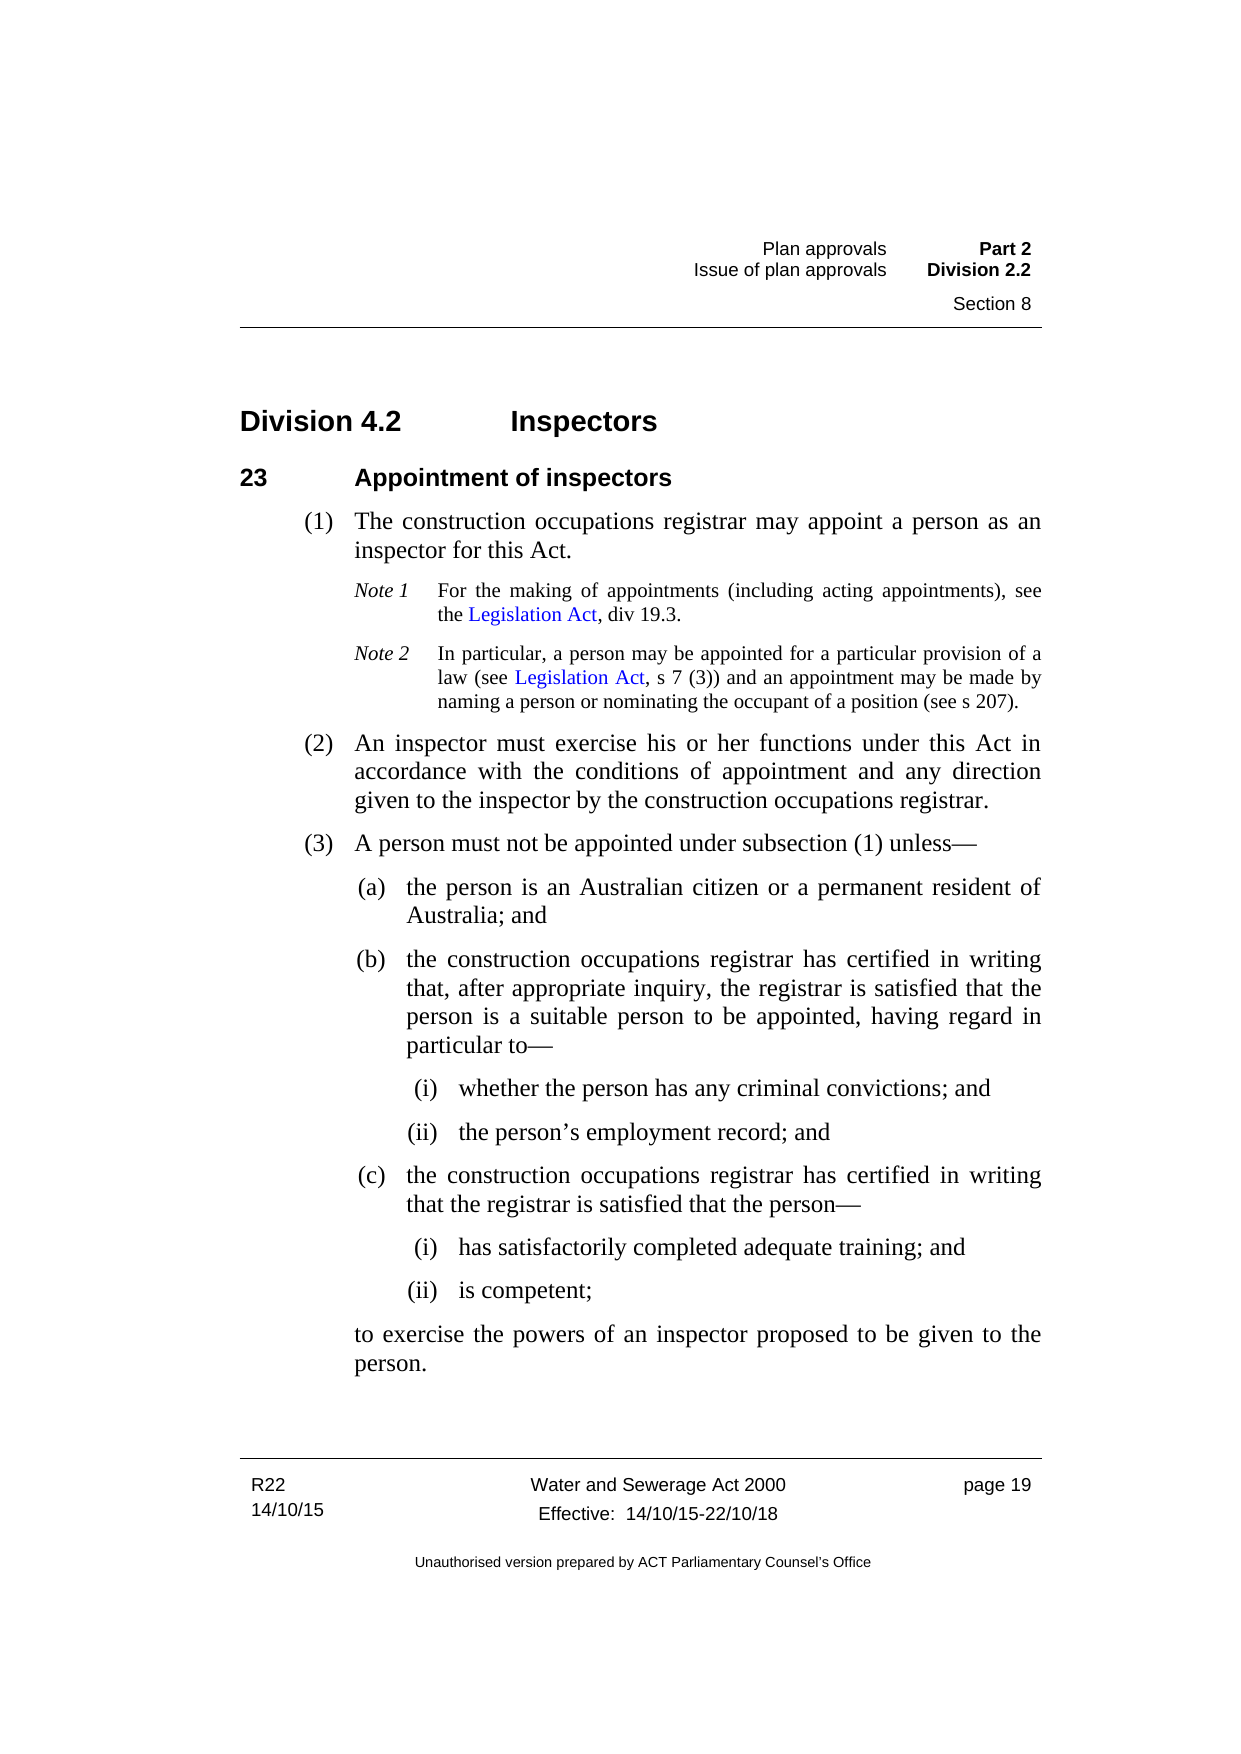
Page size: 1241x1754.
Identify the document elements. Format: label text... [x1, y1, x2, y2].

text (i) has satisfactorily completed adequate training; and [239, 1232, 1042, 1261]
text (a) the person is an Australian citizen or a permanent resident of ; and [239, 872, 1042, 929]
text (b) the construction occupations registrar has certified in writing that, after appropriate inquiry, the registrar is satisfied that the person is a suitable person to be appointed, having regard in particular to— [239, 944, 1042, 1059]
text (ii) the person’s employment record; and [239, 1117, 1042, 1146]
text (1) The construction occupations registrar may appoint a person as an inspector for this Act. [239, 506, 1042, 563]
text (3) A person must not be appointed under subsection (1) unless— [239, 828, 1042, 857]
text (i) whether the person has any criminal convictions; and [239, 1073, 1042, 1102]
text to exercise the powers of an inspector proposed to be given to the person. [354, 1319, 1042, 1376]
text (ii) is competent; [239, 1276, 1042, 1304]
text (2) An inspector must exercise his or her functions under this Act in accordance with the conditions of appointment and any direction given to the inspector by the construction occupations registrar. [239, 728, 1042, 814]
text Note 1 For the making of appointments (including acting appointments), see the Legislation Act, div 19.3. [354, 578, 1042, 626]
text Division 4.2 Inspectors [239, 404, 1042, 438]
text Note 2 In particular, a person may be appointed for a particular provision of a law (see Legislation Act, s 7 (3)) and an appointment may be made by naming a person or nominating the occupant of a position (see s 207). [354, 641, 1042, 713]
text 23 Appointment of inspectors [239, 463, 1042, 491]
text (c) the construction occupations registrar has certified in writing that the registrar is satisfied that the person— [239, 1160, 1042, 1218]
